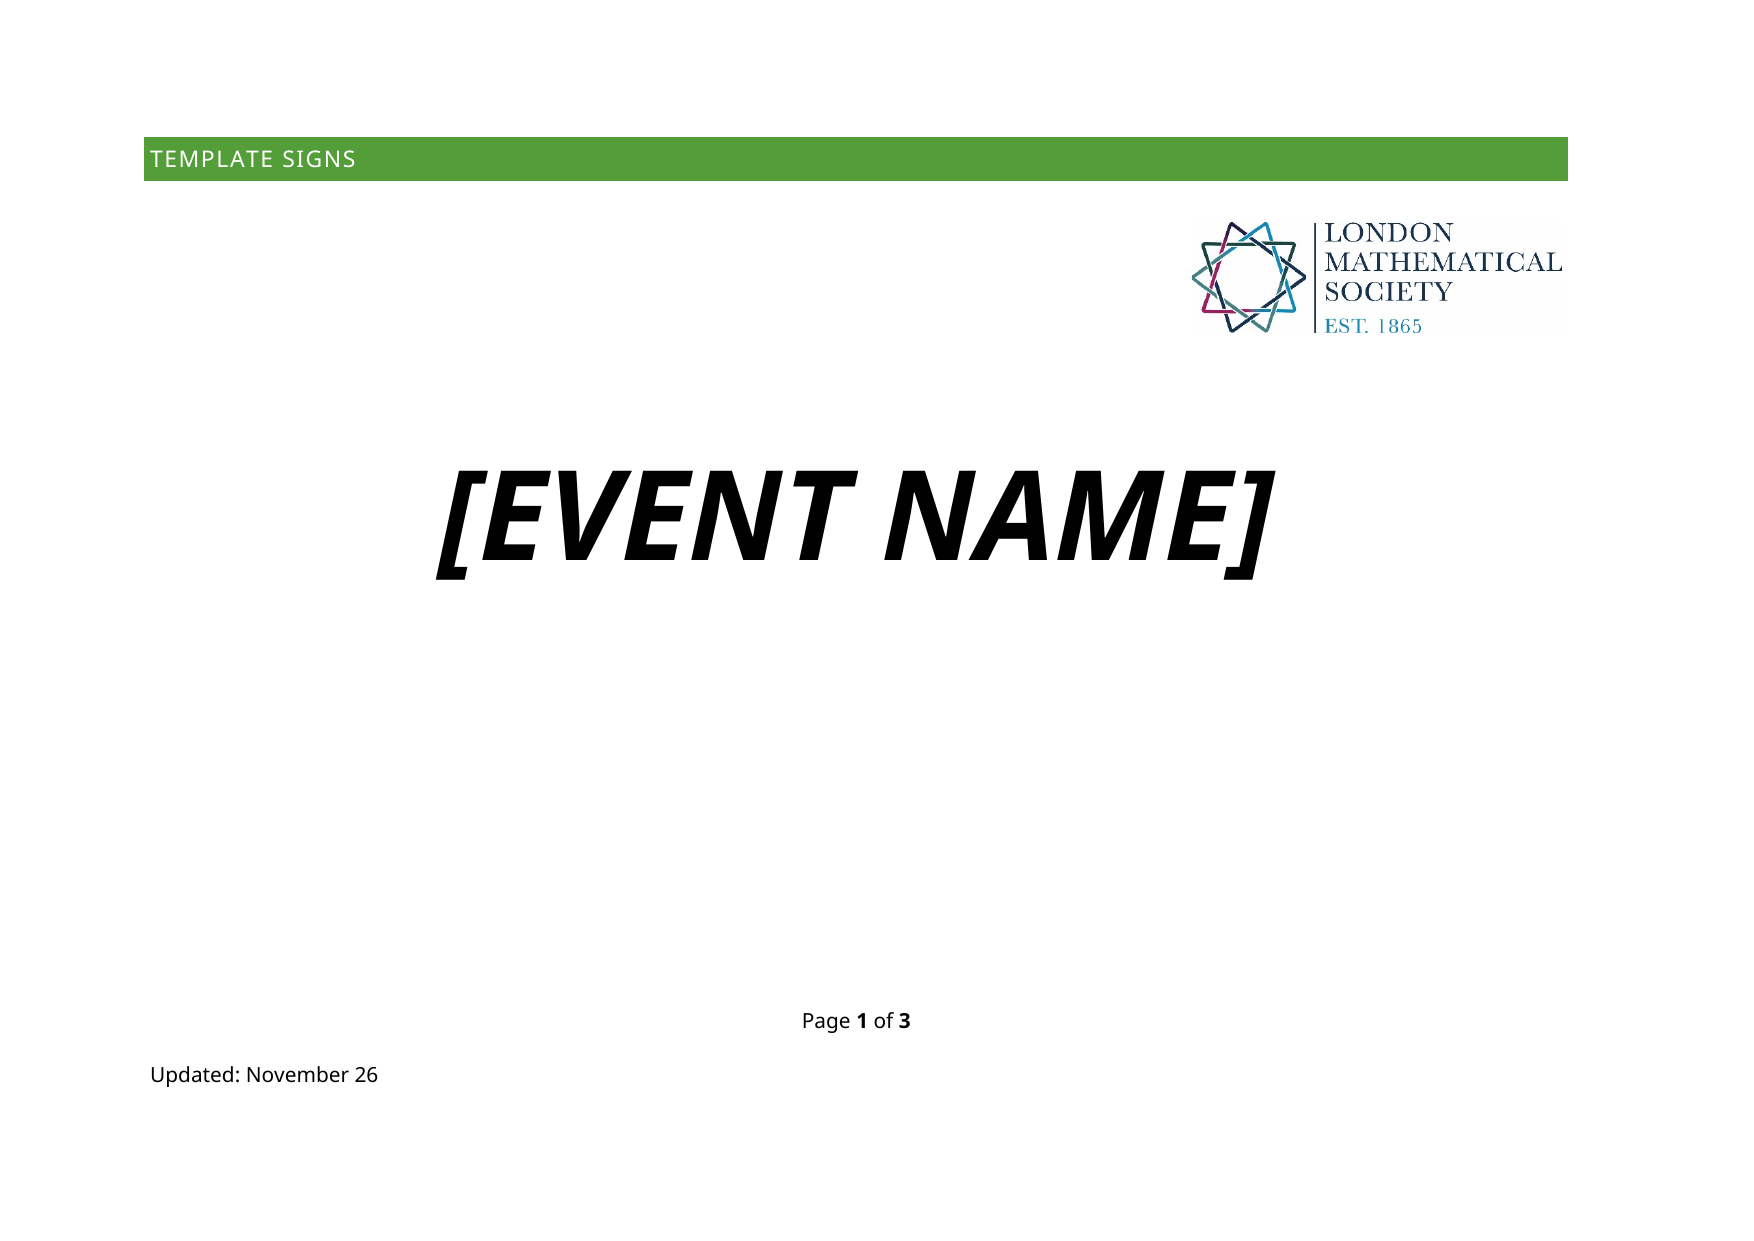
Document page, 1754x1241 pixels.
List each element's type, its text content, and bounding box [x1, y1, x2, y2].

text [EVENT NAME] [150, 426, 1562, 597]
subtitle TEMPLATE Signs [150, 143, 1562, 174]
picture [1191, 222, 1562, 333]
